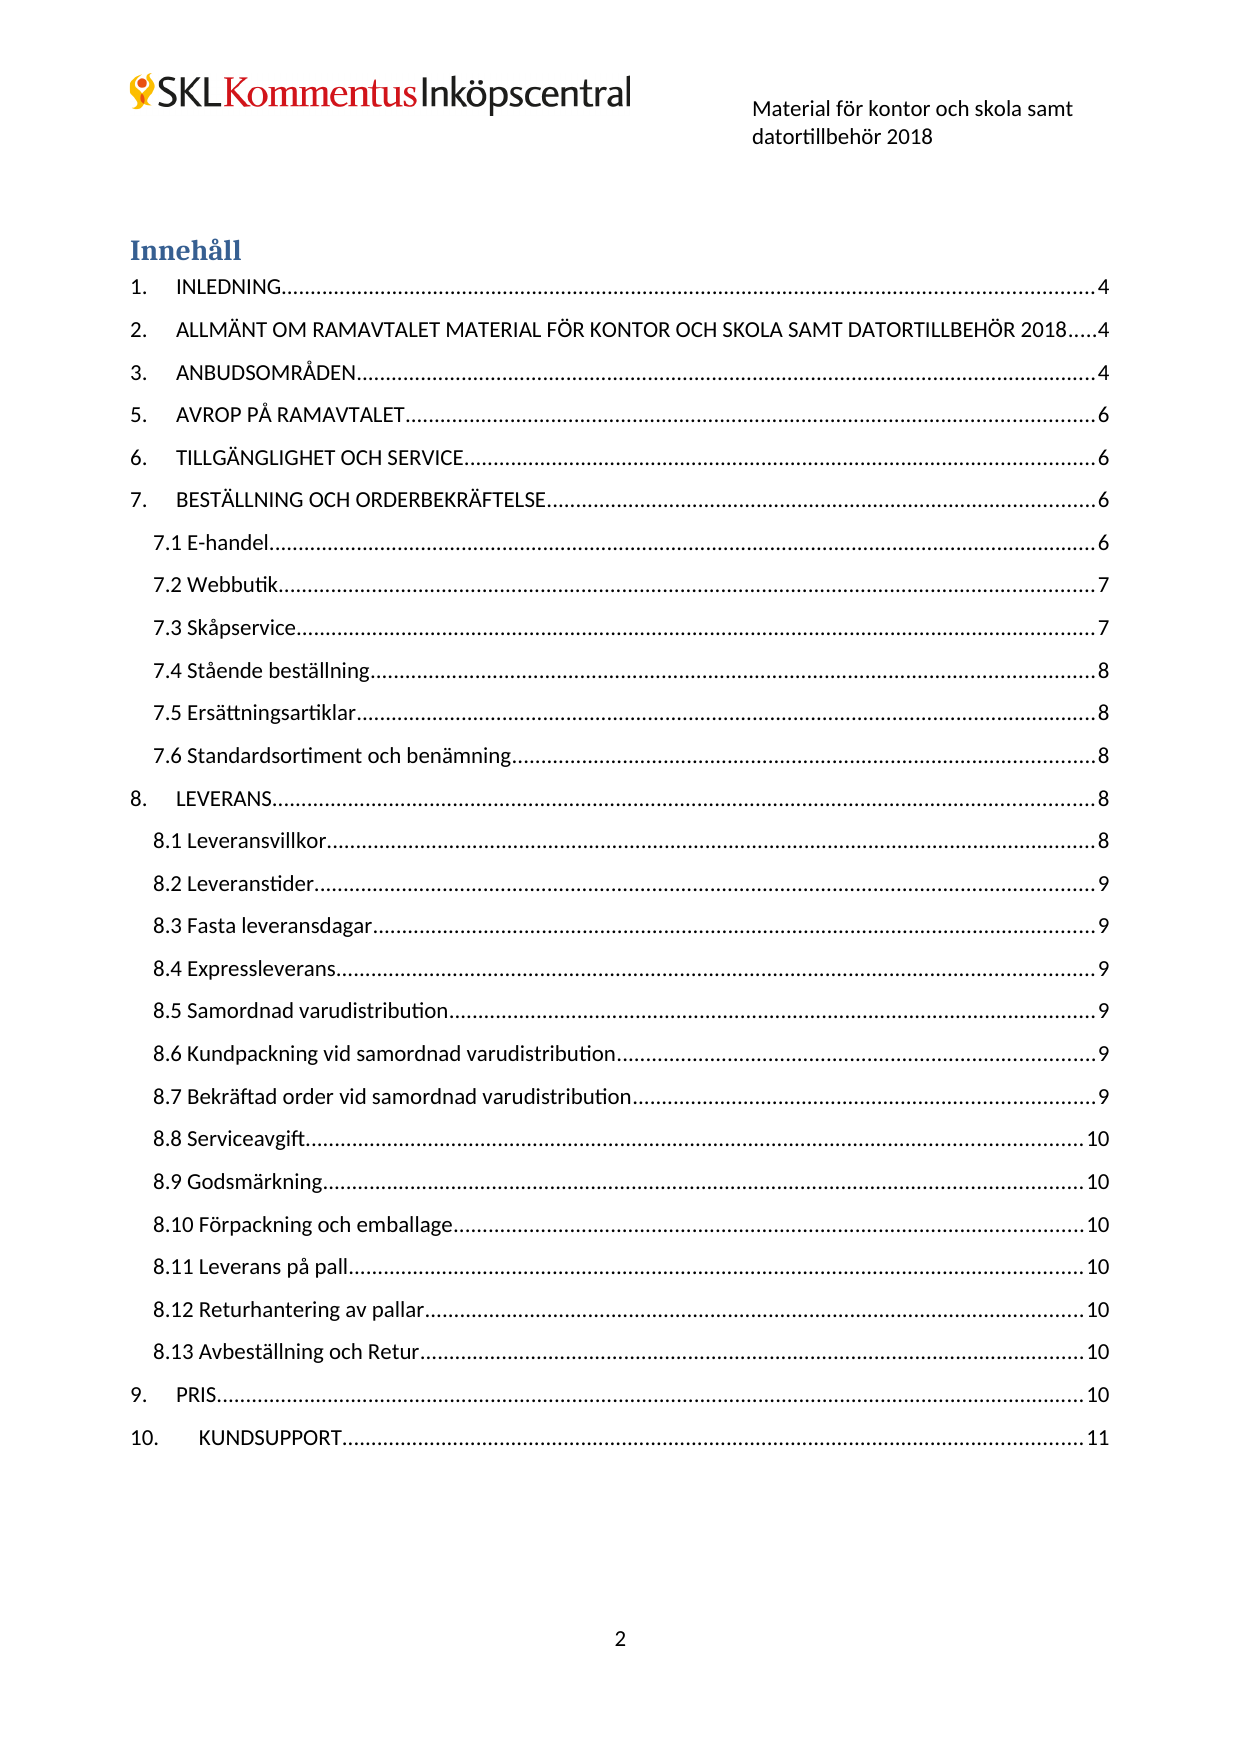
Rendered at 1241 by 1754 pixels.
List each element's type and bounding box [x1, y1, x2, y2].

picture [129, 73, 630, 116]
